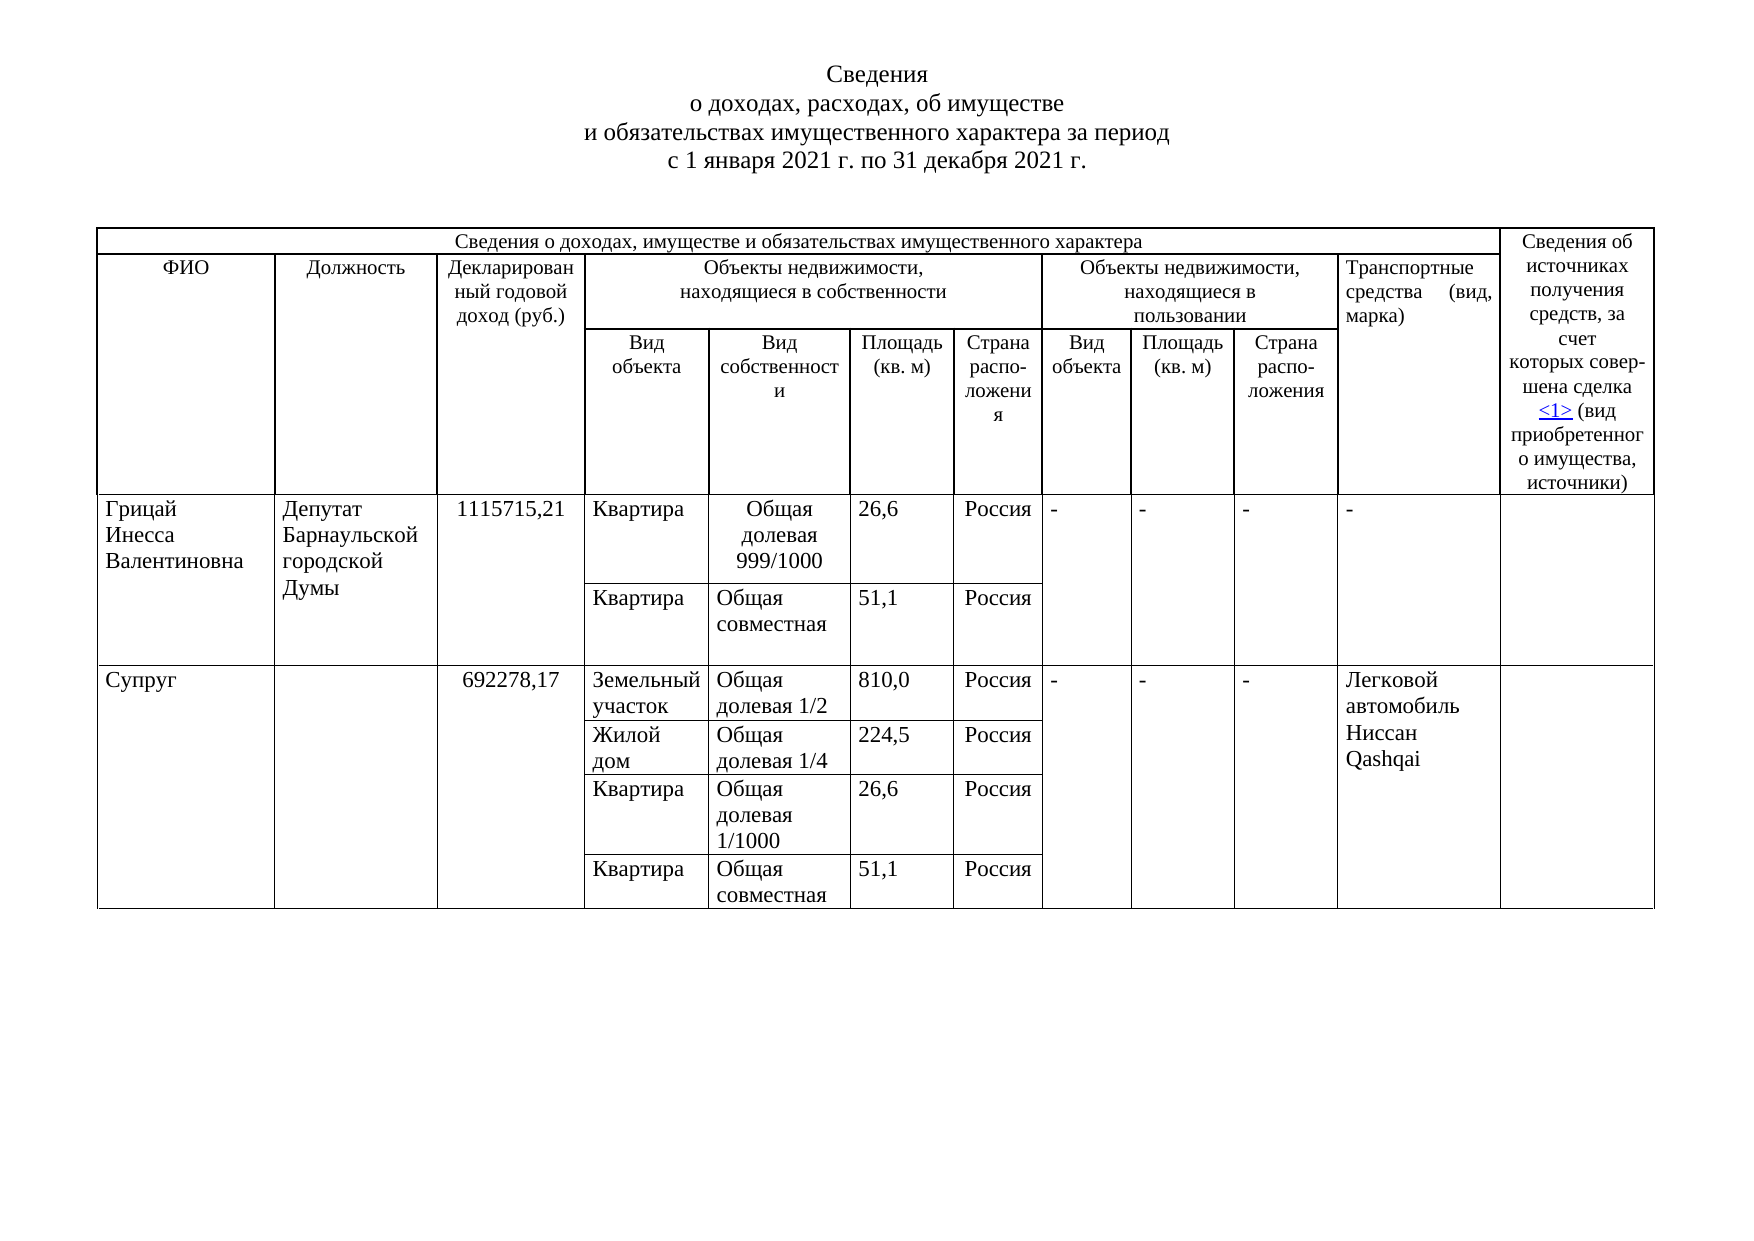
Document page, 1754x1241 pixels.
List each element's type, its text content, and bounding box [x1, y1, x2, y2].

table_cell Россия [954, 666, 1042, 720]
table_cell Россия [954, 495, 1042, 583]
table_cell 26,6 [851, 495, 953, 583]
table_cell Площадь (кв. м) [1132, 330, 1233, 494]
table_cell Квартира [585, 495, 708, 583]
table_cell Транспортные средства (вид, марка) [1339, 255, 1499, 494]
text Сведения [118, 59, 1636, 88]
table_cell - [1235, 495, 1337, 665]
table_cell - [1132, 666, 1234, 907]
table_cell Депутат Барнаульской городской Думы [275, 495, 437, 665]
table_cell [1501, 665, 1654, 907]
table_cell 1115715,21 [438, 495, 584, 665]
table_cell Легковой автомобиль Ниссан Qashqai [1338, 666, 1500, 907]
table_cell Общая долевая 1/2 [709, 666, 850, 720]
text о доходах, расходах, об имуществе [118, 88, 1636, 117]
table_header Сведения об источниках получения средств, за счет которых совершена сделка <1> (вид приобретенного имущества, источники) [1501, 229, 1653, 494]
table_cell Супруг [98, 666, 274, 907]
table_cell Общая совместная [709, 855, 850, 907]
table_cell 51,1 [851, 584, 953, 665]
table_cell Вид объекта [1043, 330, 1130, 494]
table_cell Страна распо- ложения [955, 330, 1041, 494]
table_cell Общая долевая 1/4 [709, 721, 850, 774]
table_cell Квартира [585, 775, 708, 854]
table_cell Жилой дом [585, 721, 708, 774]
text с 1 января 2021 г. по 31 декабря 2021 г. [118, 145, 1636, 174]
table_cell Квартира [585, 584, 708, 665]
table_cell Квартира [585, 855, 708, 907]
table_cell - [1043, 495, 1131, 665]
table_cell Грицай Инесса Валентиновна [98, 495, 274, 665]
table_cell [275, 666, 437, 907]
table_cell Объекты недвижимости, находящиеся в собственности [586, 255, 1041, 327]
table_cell Объекты недвижимости, находящиеся в пользовании [1043, 255, 1337, 327]
table_cell 224,5 [851, 721, 953, 774]
table_cell 692278,17 [438, 666, 584, 907]
table_cell Вид собственности [710, 330, 849, 494]
table_cell Должность [276, 255, 436, 494]
table_cell Россия [954, 721, 1042, 774]
table_cell - [1132, 495, 1234, 665]
table_cell Площадь (кв. м) [851, 330, 953, 494]
table_cell Декларированный годовой доход (руб.) [438, 255, 584, 494]
table_cell Вид объекта [586, 330, 708, 494]
table_cell 51,1 [851, 855, 953, 907]
table_cell 810,0 [851, 666, 953, 720]
table_cell [1501, 495, 1654, 665]
table_header Сведения о доходах, имуществе и обязательствах имущественного характера [98, 229, 1499, 253]
table_cell - [1338, 495, 1500, 665]
table_cell Страна распо- ложения [1235, 330, 1337, 494]
table_cell Россия [954, 775, 1042, 854]
table_cell Россия [954, 584, 1042, 665]
table_cell - [1043, 666, 1131, 907]
table_cell - [1235, 666, 1337, 907]
table_cell ФИО [98, 255, 274, 494]
table_cell Общая долевая 1/1000 [709, 775, 850, 854]
table_cell Земельный участок [585, 666, 708, 720]
table_cell Общая совместная [709, 584, 850, 665]
text и обязательствах имущественного характера за период [118, 117, 1636, 145]
table_cell Россия [954, 855, 1042, 907]
table_cell Общая долевая 999/1000 [709, 495, 850, 583]
table_cell 26,6 [851, 775, 953, 854]
